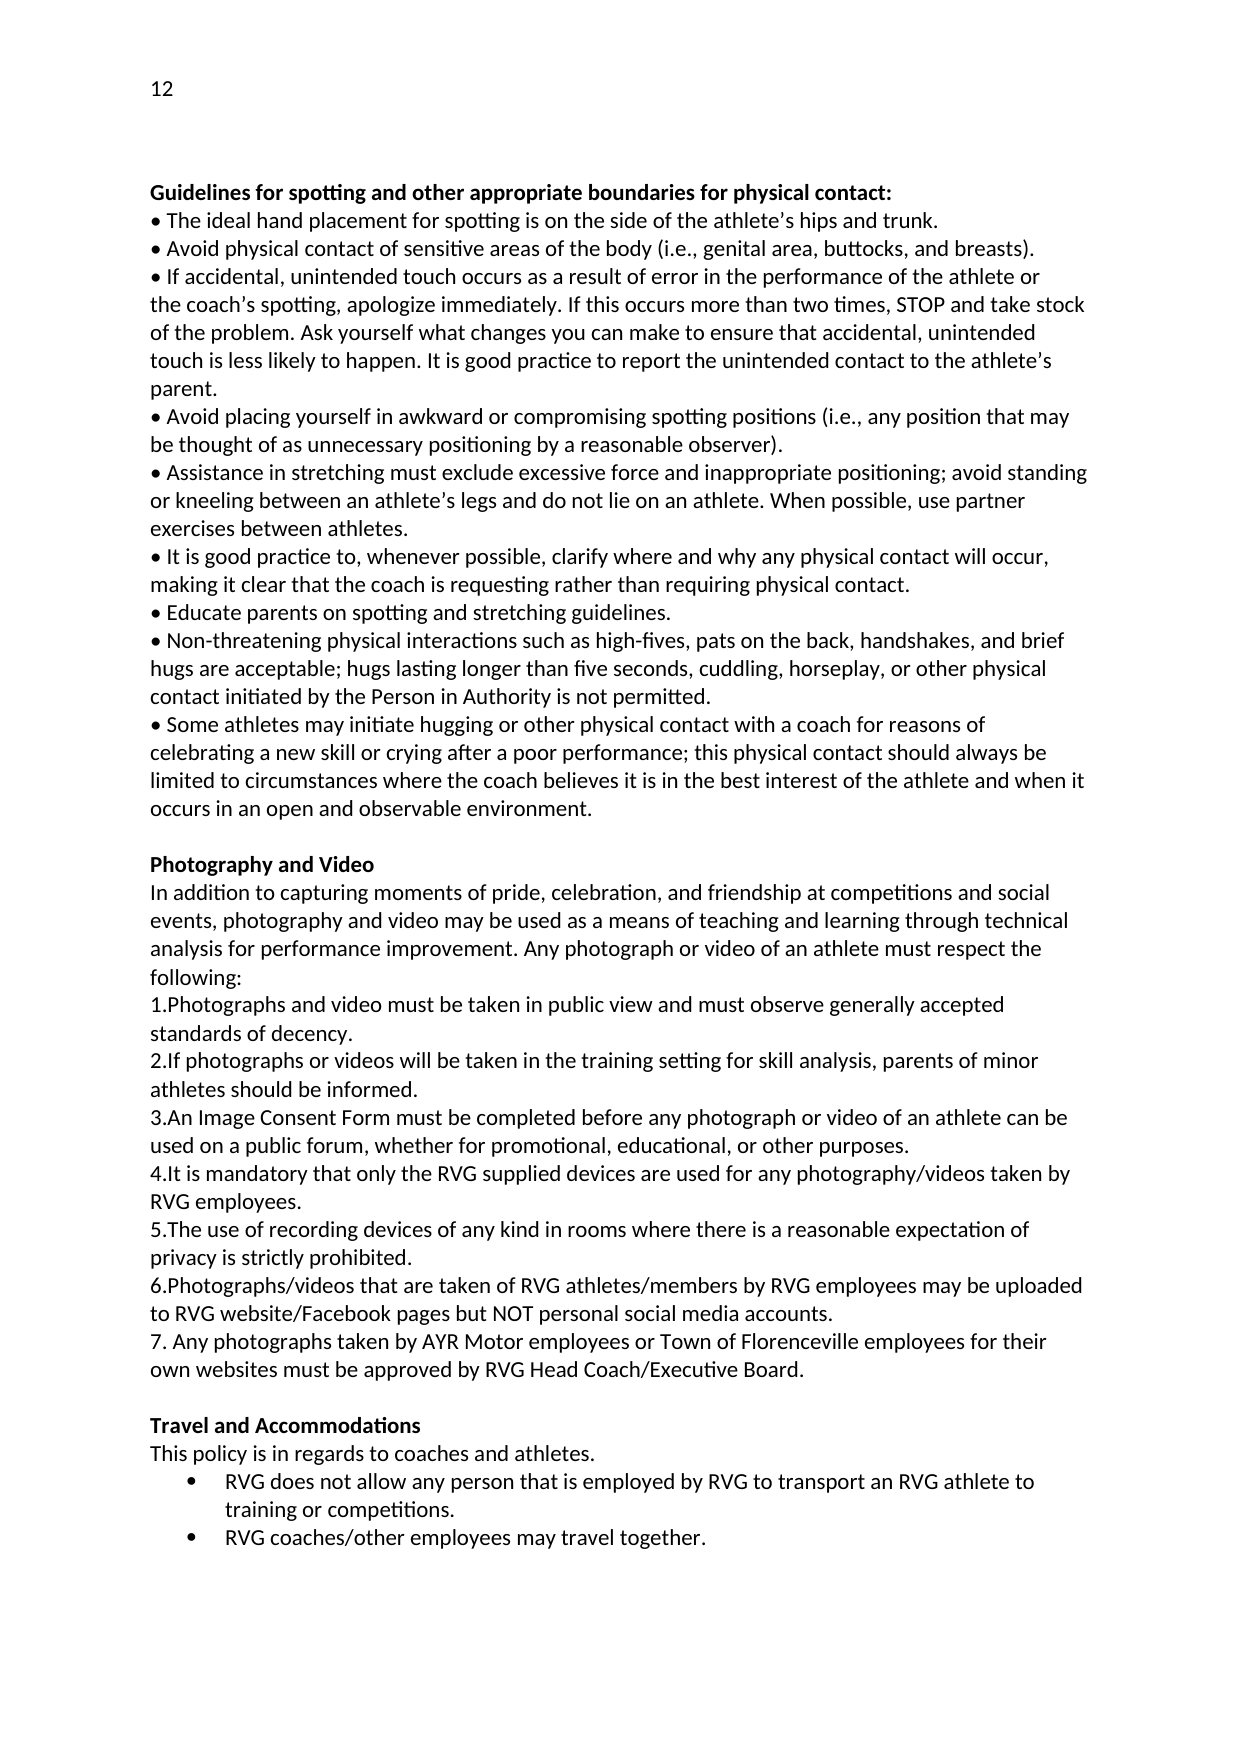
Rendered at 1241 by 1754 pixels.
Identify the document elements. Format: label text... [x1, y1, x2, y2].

text Guidelines for spotting and other appropriate boundaries for physical contact: [150, 178, 1090, 206]
text 2.If photographs or videos will be taken in the training setting for skill analysis, parents of minor athletes should be informed. [150, 1047, 1090, 1103]
list RVG does not allow any person that is employed by RVG to transport an RVG athlete to training or competitions. [187, 1467, 1090, 1523]
text contact initiated by the Person in Authority is not permitted. [150, 682, 1090, 710]
text 4.It is mandatory that only the RVG supplied devices are used for any photography/videos taken by RVG employees. [150, 1159, 1090, 1215]
text This policy is in regards to coaches and athletes. [150, 1439, 1090, 1467]
text • Educate parents on spotting and stretching guidelines. [150, 598, 1090, 626]
text • Avoid placing yourself in awkward or compromising spotting positions (i.e., any position that may be thought of as unnecessary positioning by a reasonable observer). [150, 402, 1090, 458]
text • It is good practice to, whenever possible, clarify where and why any physical contact will occur, making it clear that the coach is requesting rather than requiring physical contact. [150, 542, 1090, 598]
text 1.Photographs and video must be taken in public view and must observe generally accepted standards of decency. [150, 991, 1090, 1047]
text 5.The use of recording devices of any kind in rooms where there is a reasonable expectation of privacy is strictly prohibited. [150, 1215, 1090, 1271]
text • If accidental, unintended touch occurs as a result of error in the performance of the athlete or [150, 262, 1090, 290]
text • Some athletes may initiate hugging or other physical contact with a coach for reasons of [150, 710, 1090, 738]
text In addition to capturing moments of pride, celebration, and friendship at competitions and social events, photography and video may be used as a means of teaching and learning through technical analysis for performance improvement. Any photograph or video of an athlete must respect the following: [150, 878, 1090, 991]
text the coach’s spotting, apologize immediately. If this occurs more than two times, STOP and take stock of the problem. Ask yourself what changes you can make to ensure that accidental, unintended touch is less likely to happen. It is good practice to report the unintended contact to the athlete’s parent. [150, 290, 1090, 402]
text 6.Photographs/videos that are taken of RVG athletes/members by RVG employees may be uploaded to RVG website/Facebook pages but NOT personal social media accounts. [150, 1271, 1090, 1327]
text celebrating a new skill or crying after a poor performance; this physical contact should always be limited to circumstances where the coach believes it is in the best interest of the athlete and when it occurs in an open and observable environment. [150, 738, 1090, 822]
list RVG coaches/other employees may travel together. [187, 1523, 1090, 1551]
text • Assistance in stretching must exclude excessive force and inappropriate positioning; avoid standing or kneeling between an athlete’s legs and do not lie on an athlete. When possible, use partner exercises between athletes. [150, 458, 1090, 542]
text Photography and Video [150, 851, 1090, 878]
text Travel and Accommodations [150, 1411, 1090, 1439]
text hugs are acceptable; hugs lasting longer than five seconds, cuddling, horseplay, or other physical [150, 654, 1090, 682]
text 3.An Image Consent Form must be completed before any photograph or video of an athlete can be used on a public forum, whether for promotional, educational, or other purposes. [150, 1103, 1090, 1159]
text • Avoid physical contact of sensitive areas of the body (i.e., genital area, buttocks, and breasts). [150, 234, 1090, 262]
text • The ideal hand placement for spotting is on the side of the athlete’s hips and trunk. [150, 206, 1090, 234]
text • Non-threatening physical interactions such as high-fives, pats on the back, handshakes, and brief [150, 626, 1090, 654]
text 7. Any photographs taken by AYR Motor employees or Town of Florenceville employees for their own websites must be approved by RVG Head Coach/Executive Board. [150, 1327, 1090, 1383]
